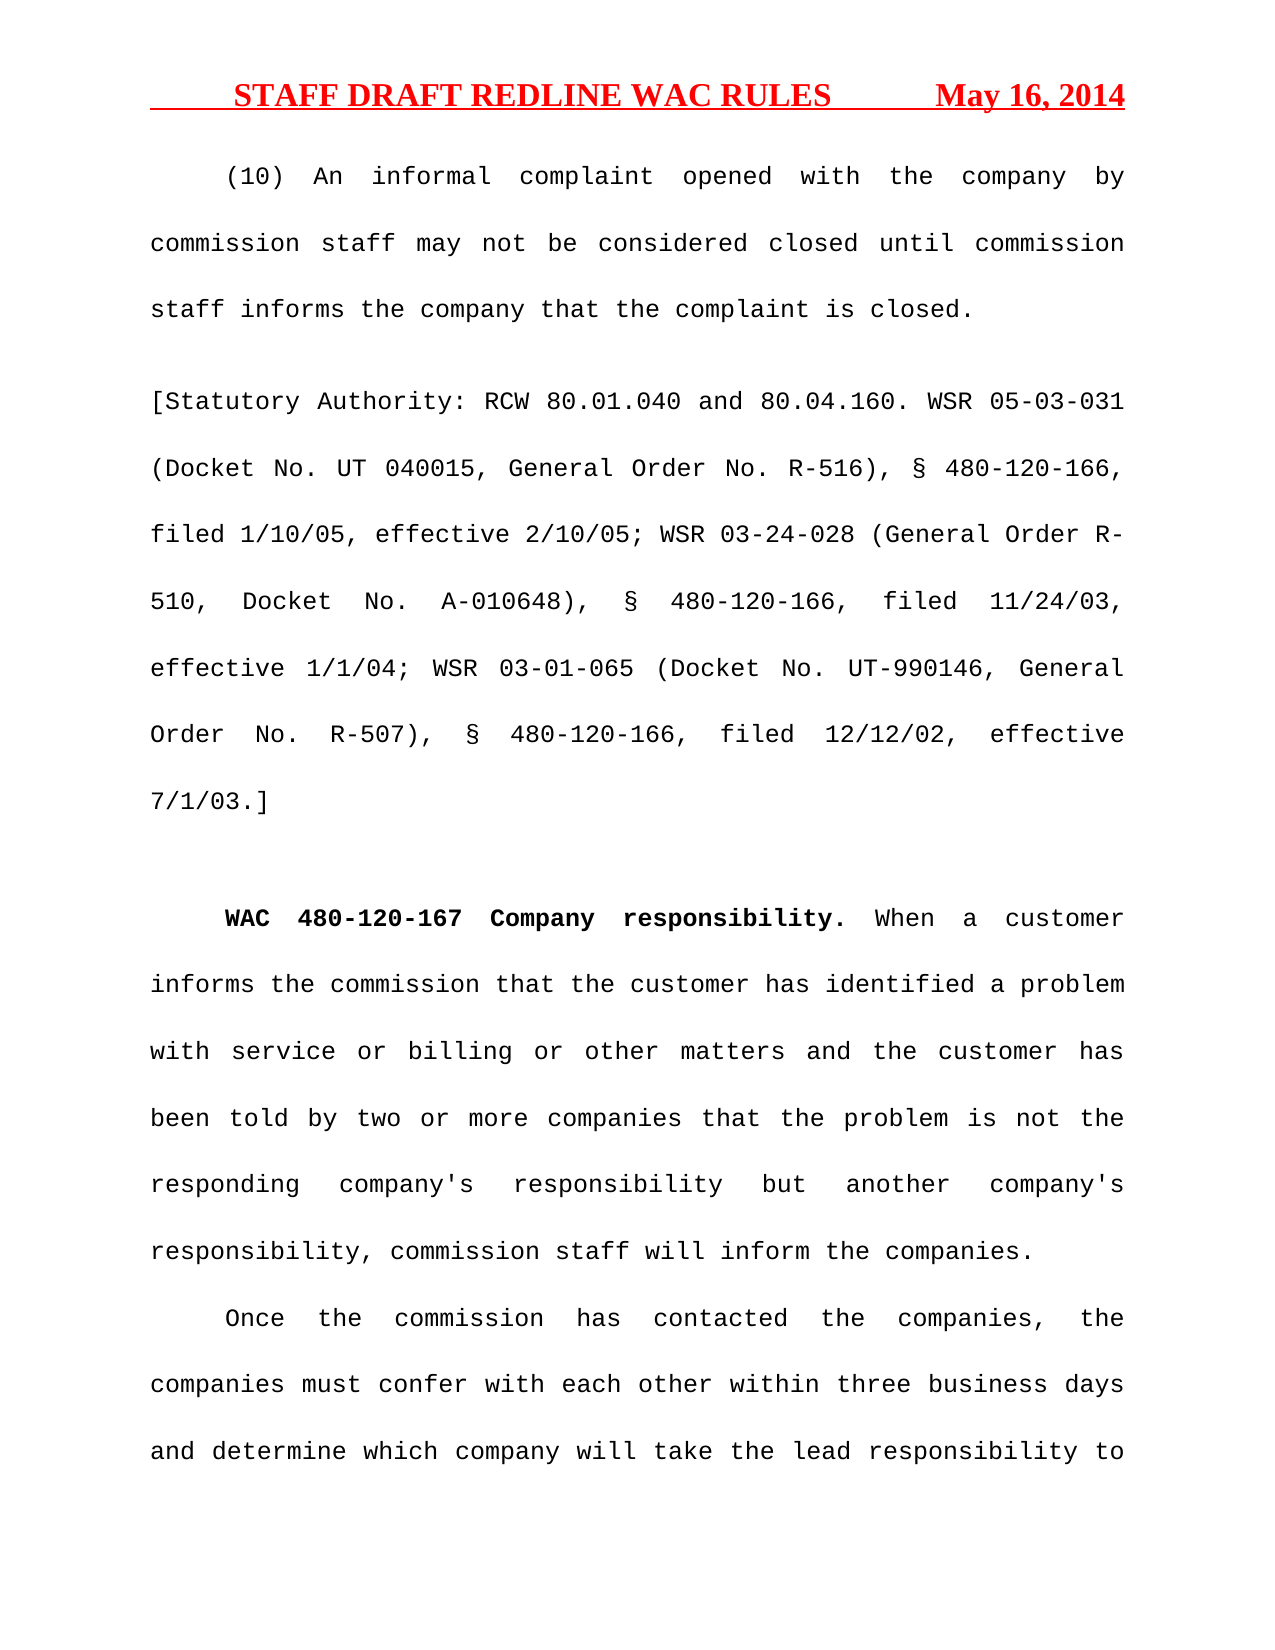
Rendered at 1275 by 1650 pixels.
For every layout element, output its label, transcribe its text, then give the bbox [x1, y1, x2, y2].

text (10) An informal complaint opened with the company by commission staff may not be considered closed until commission staff informs the company that the complaint is closed. [150, 150, 1125, 350]
text [Statutory Authority: RCW 80.01.040 and 80.04.160. WSR 05-03-031 (Docket No. UT 040015, General Order No. R-516), § 480-120-166, filed 1/10/05, effective 2/10/05; WSR 03-24-028 (General Order R-510, Docket No. A-010648), § 480-120-166, filed 11/24/03, effective 1/1/04; WSR 03-01-065 (Docket No. UT-990146, General Order No. R-507), § 480-120-166, filed 12/12/02, effective 7/1/03.] [150, 375, 1125, 842]
text WAC 480-120-167 Company responsibility. When a customer informs the commission that the customer has identified a problem with service or billing or other matters and the customer has been told by two or more companies that the problem is not the responding company's responsibility but another company's responsibility, commission staff will inform the companies. [150, 892, 1125, 1292]
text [150, 1292, 1125, 1492]
